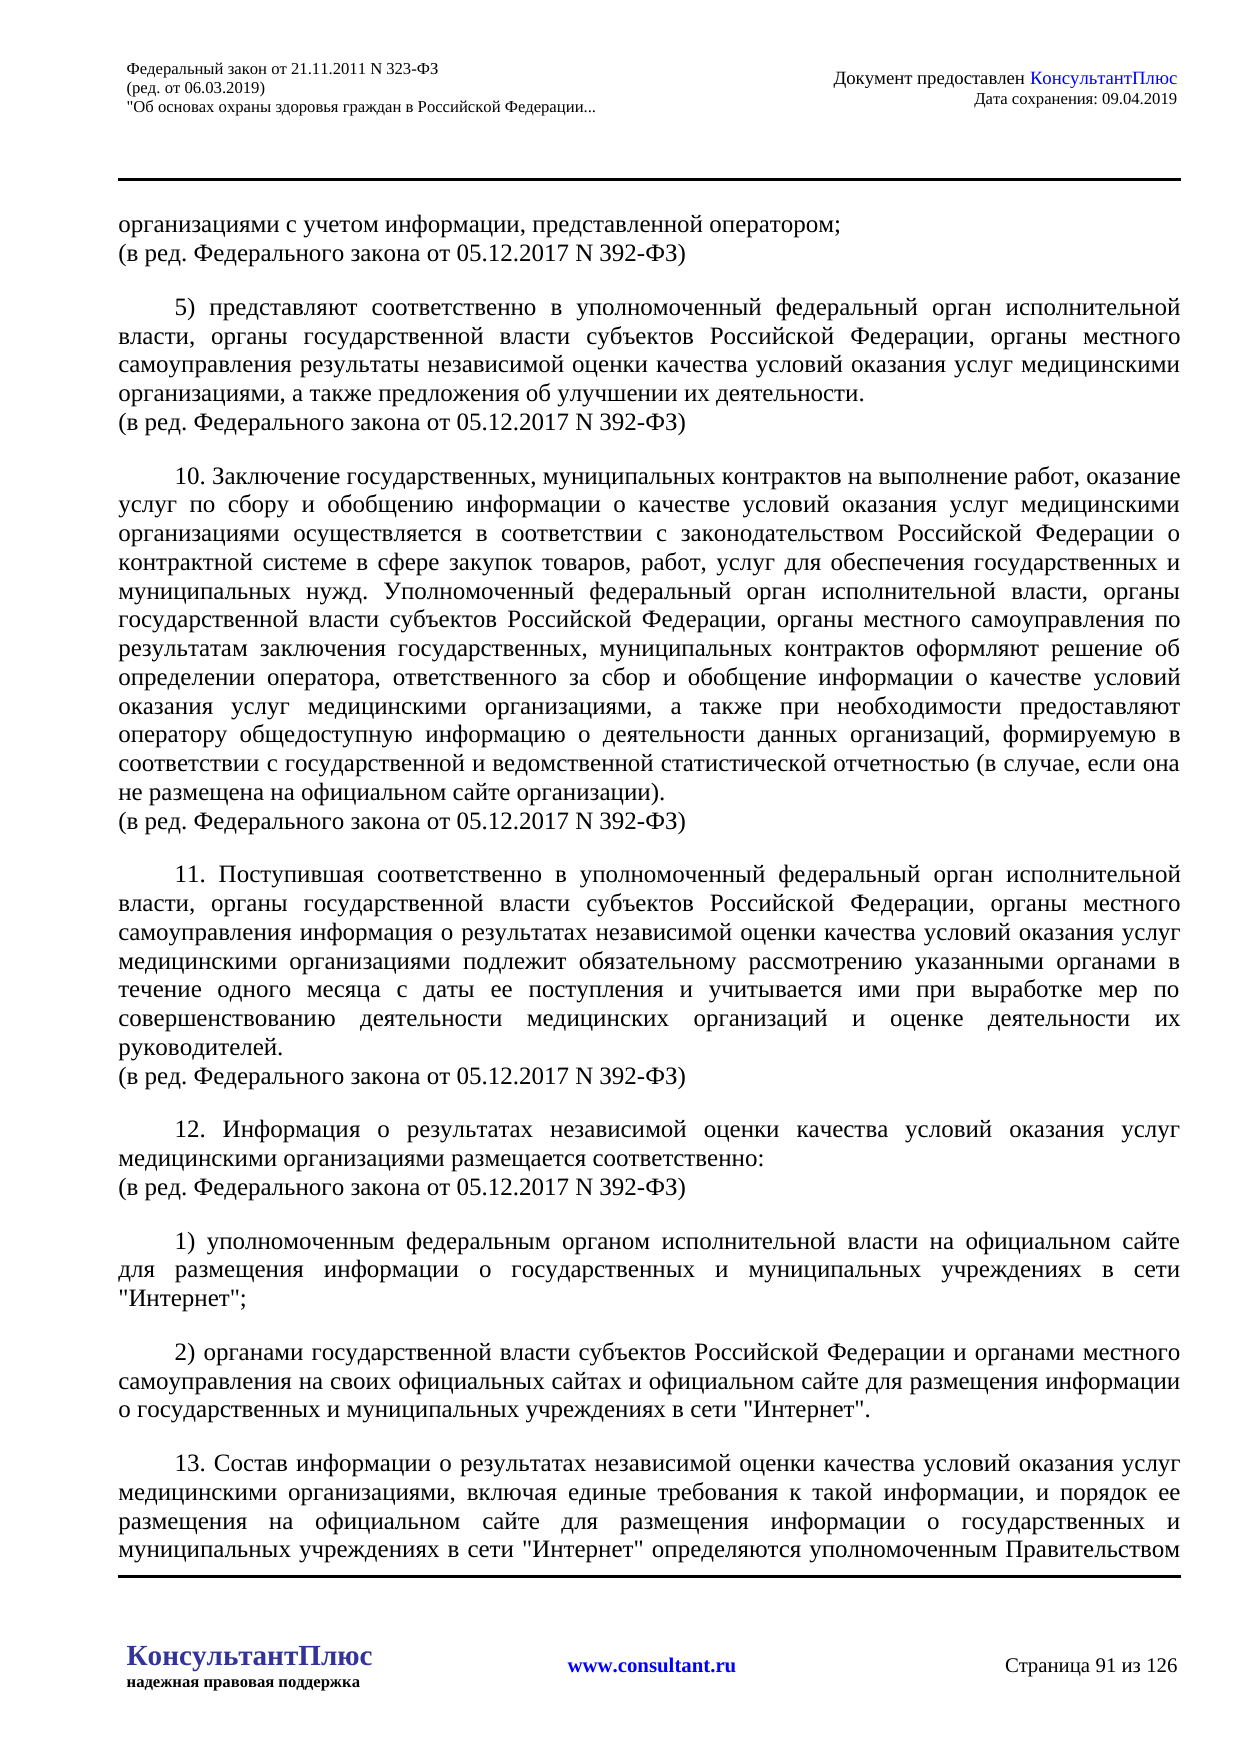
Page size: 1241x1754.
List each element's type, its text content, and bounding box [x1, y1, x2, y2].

text 10. Заключение государственных, муниципальных контрактов на выполнение работ, оказание услуг по сбору и обобщению информации о качестве условий оказания услуг медицинскими организациями осуществляется в соответствии с законодательством Российской Федерации о контрактной системе в сфере закупок товаров, работ, услуг для обеспечения государственных и муниципальных нужд. Уполномоченный федеральный орган исполнительной власти, органы государственной власти субъектов Российской Федерации, органы местного самоуправления по результатам заключения государственных, муниципальных контрактов оформляют решение об определении оператора, ответственного за сбор и обобщение информации о качестве условий оказания услуг медицинскими организациями, а также при необходимости предоставляют оператору общедоступную информацию о деятельности данных организаций, формируемую в соответствии с государственной и ведомственной статистической отчетностью (в случае, если она не размещена на официальном сайте организации). [118, 461, 1181, 806]
text 11. Поступившая соответственно в уполномоченный федеральный орган исполнительной власти, органы государственной власти субъектов Российской Федерации, органы местного самоуправления информация о результатах независимой оценки качества условий оказания услуг медицинскими организациями подлежит обязательному рассмотрению указанными органами в течение одного месяца с даты ее поступления и учитывается ими при выработке мер по совершенствованию деятельности медицинских организаций и оценке деятельности их руководителей. [118, 859, 1181, 1061]
text 1) уполномоченным федеральным органом исполнительной власти на официальном сайте для размещения информации о государственных и муниципальных учреждениях в сети "Интернет"; [118, 1226, 1181, 1312]
text 5) представляют соответственно в уполномоченный федеральный орган исполнительной власти, органы государственной власти субъектов Российской Федерации, органы местного самоуправления результаты независимой оценки качества условий оказания услуг медицинскими организациями, а также предложения об улучшении их деятельности. [118, 292, 1181, 407]
text (в ред. Федерального закона от 05.12.2017 N 392-ФЗ) [118, 238, 1181, 267]
text (в ред. Федерального закона от 05.12.2017 N 392-ФЗ) [118, 1061, 1181, 1089]
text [118, 1448, 1181, 1563]
text (в ред. Федерального закона от 05.12.2017 N 392-ФЗ) [118, 407, 1181, 436]
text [118, 209, 1181, 238]
text 12. Информация о результатах независимой оценки качества условий оказания услуг медицинскими организациями размещается соответственно: [118, 1114, 1181, 1172]
text (в ред. Федерального закона от 05.12.2017 N 392-ФЗ) [118, 1172, 1181, 1201]
text (в ред. Федерального закона от 05.12.2017 N 392-ФЗ) [118, 806, 1181, 834]
text 2) органами государственной власти субъектов Российской Федерации и органами местного самоуправления на своих официальных сайтах и официальном сайте для размещения информации о государственных и муниципальных учреждениях в сети "Интернет". [118, 1337, 1181, 1423]
